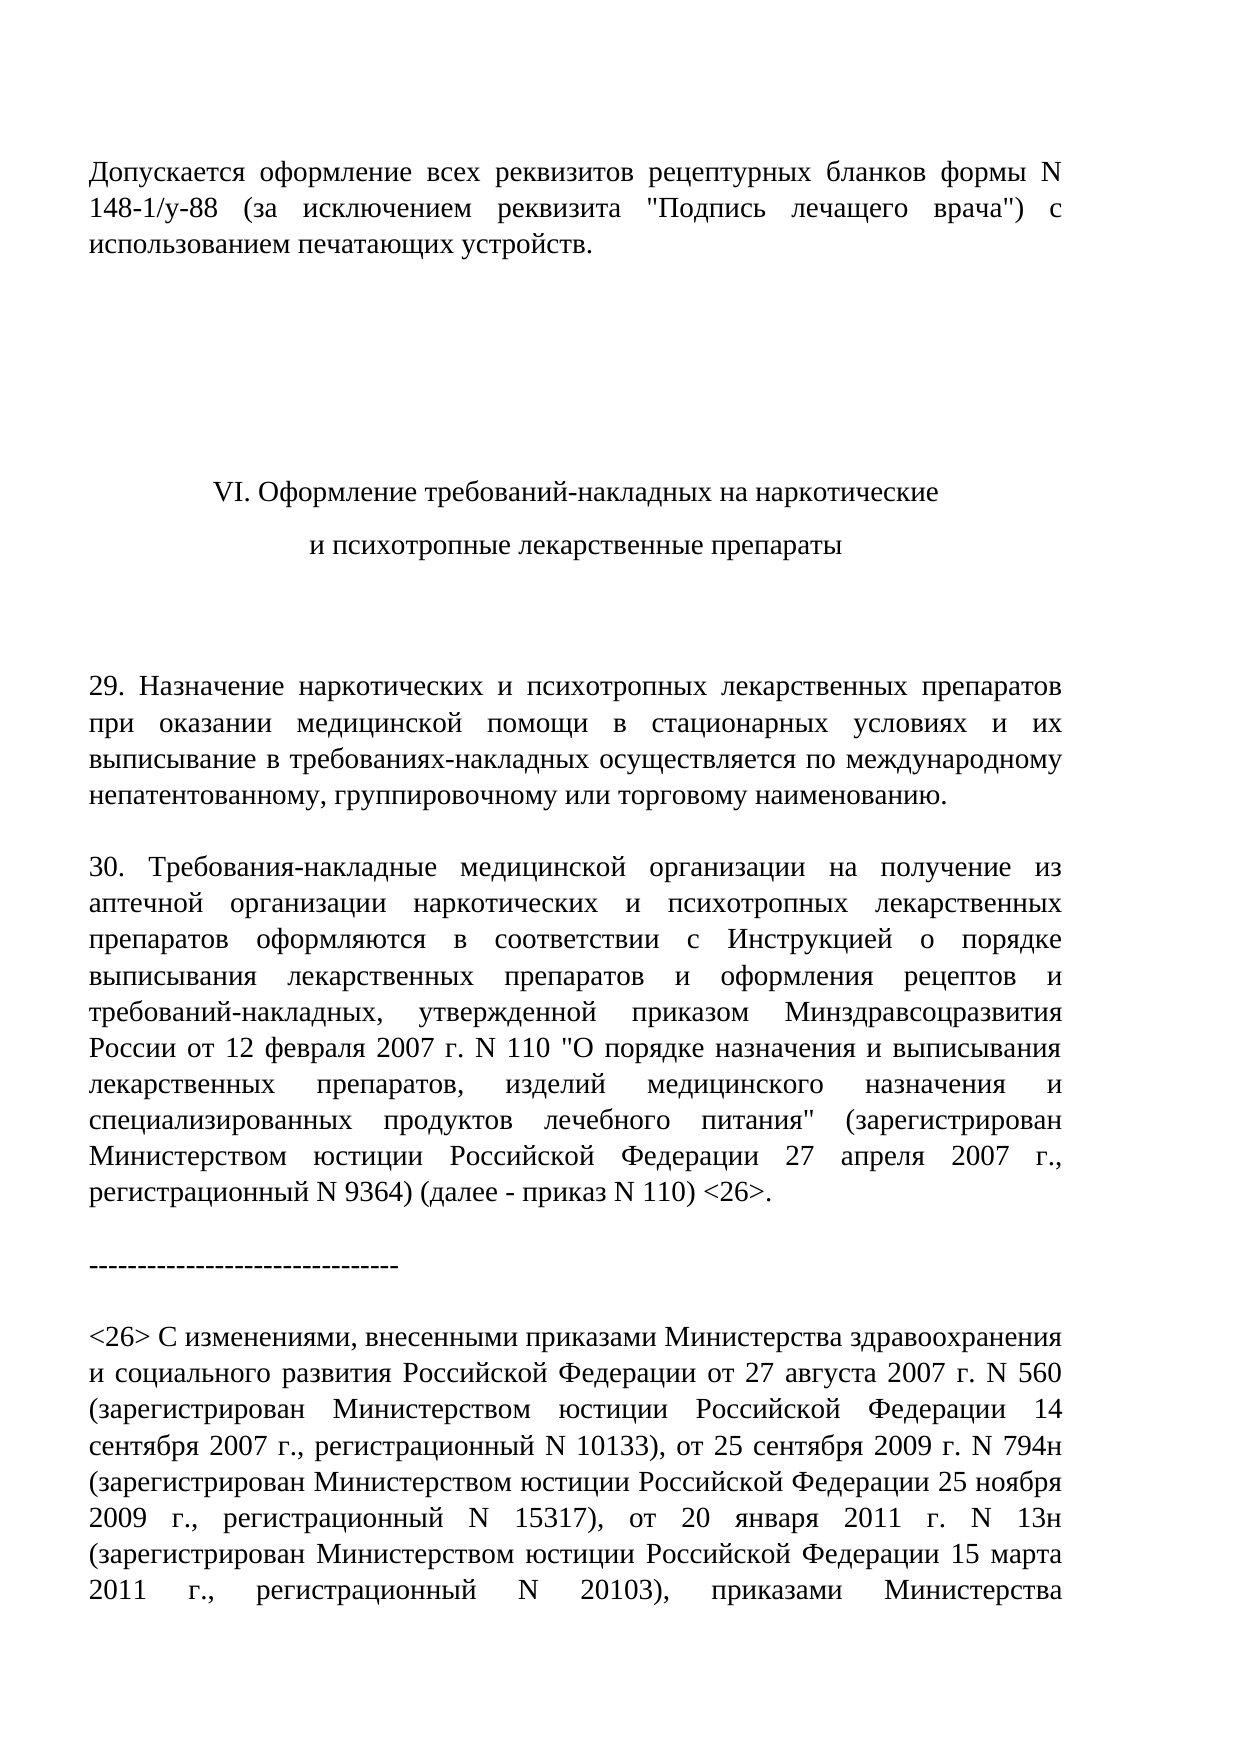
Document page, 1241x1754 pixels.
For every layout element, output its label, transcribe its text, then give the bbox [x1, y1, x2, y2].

text Допускается оформление всех реквизитов рецептурных бланков формы N 148-1/у-88 (за исключением реквизита "Подпись лечащего врача") с использованием печатающих устройств. [88, 118, 1063, 260]
text и психотропные лекарственные препараты [88, 527, 1063, 560]
text 29. Назначение наркотических и психотропных лекарственных препаратов при оказании медицинской помощи в стационарных условиях и их выписывание в требованиях-накладных осуществляется по международному непатентованному, группировочному или торговому наименованию. [88, 632, 1063, 811]
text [88, 1283, 1063, 1606]
text 30. Требования-накладные медицинской организации на получение из аптечной организации наркотических и психотропных лекарственных препаратов оформляются в соответствии с Инструкцией о порядке выписывания лекарственных препаратов и оформления рецептов и требований-накладных, утвержденной приказом Минздравсоцразвития России от 12 февраля 2007 г. N 110 "О порядке назначения и выписывания лекарственных препаратов, изделий медицинского назначения и специализированных продуктов лечебного питания" (зарегистрирован Министерством юстиции Российской Федерации 27 апреля 2007 г., регистрационный N 9364) (далее - приказ N 110) <26>. [88, 813, 1063, 1208]
text VI. Оформление требований-накладных на наркотические [88, 438, 1063, 507]
text -------------------------------- [88, 1211, 1063, 1280]
